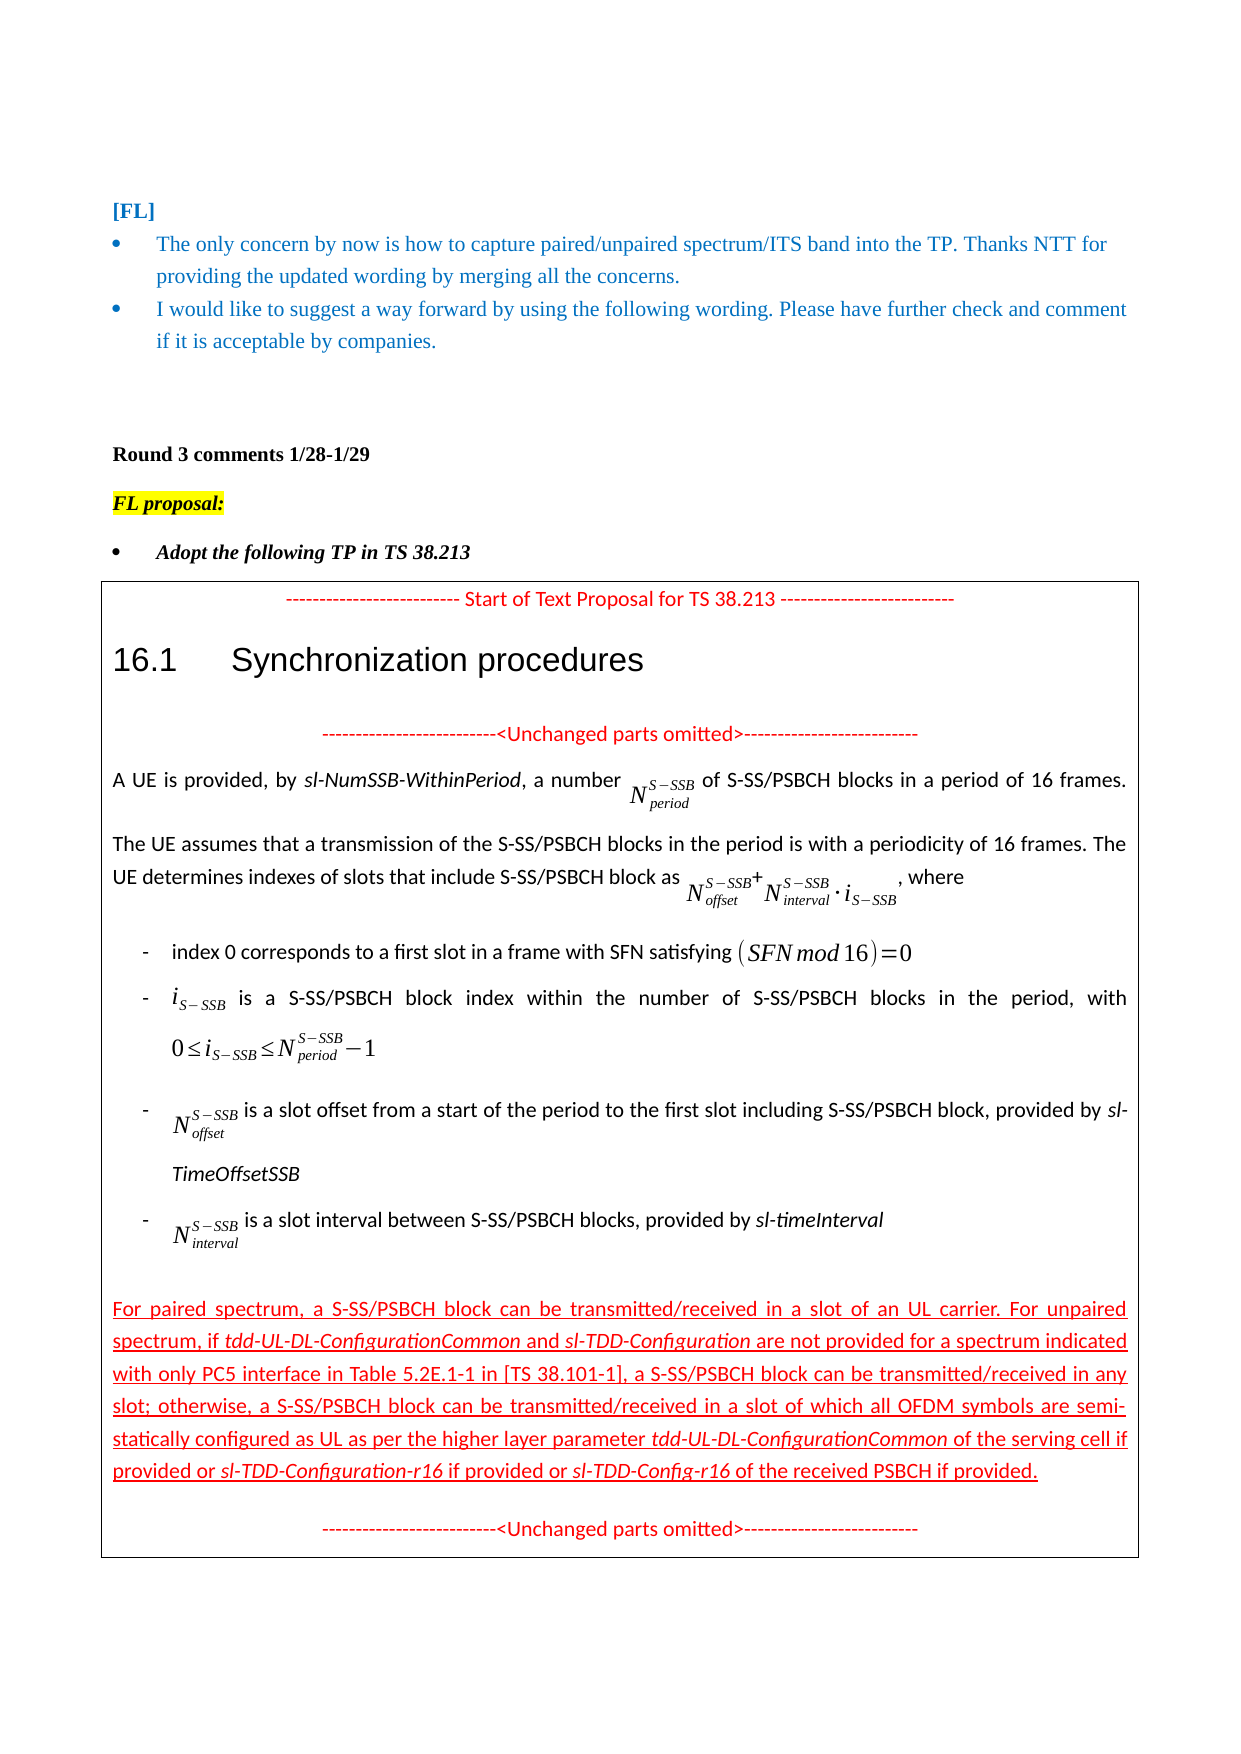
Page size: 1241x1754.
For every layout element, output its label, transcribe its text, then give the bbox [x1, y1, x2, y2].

text Round 3 comments 1/28-1/29 [112, 438, 1128, 471]
list The only concern by now is how to capture paired/unpaired spectrum/ITS band into the TP. Thanks NTT for providing the updated wording by merging all the concerns. [112, 227, 1128, 292]
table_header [102, 582, 1138, 1557]
list I would like to suggest a way forward by using the following wording. Please have further check and comment if it is acceptable by companies. [112, 292, 1128, 357]
text [FL] [112, 194, 1128, 227]
text FL proposal: [112, 487, 1128, 519]
list Adopt the following TP in TS 38.213 [112, 536, 1128, 568]
